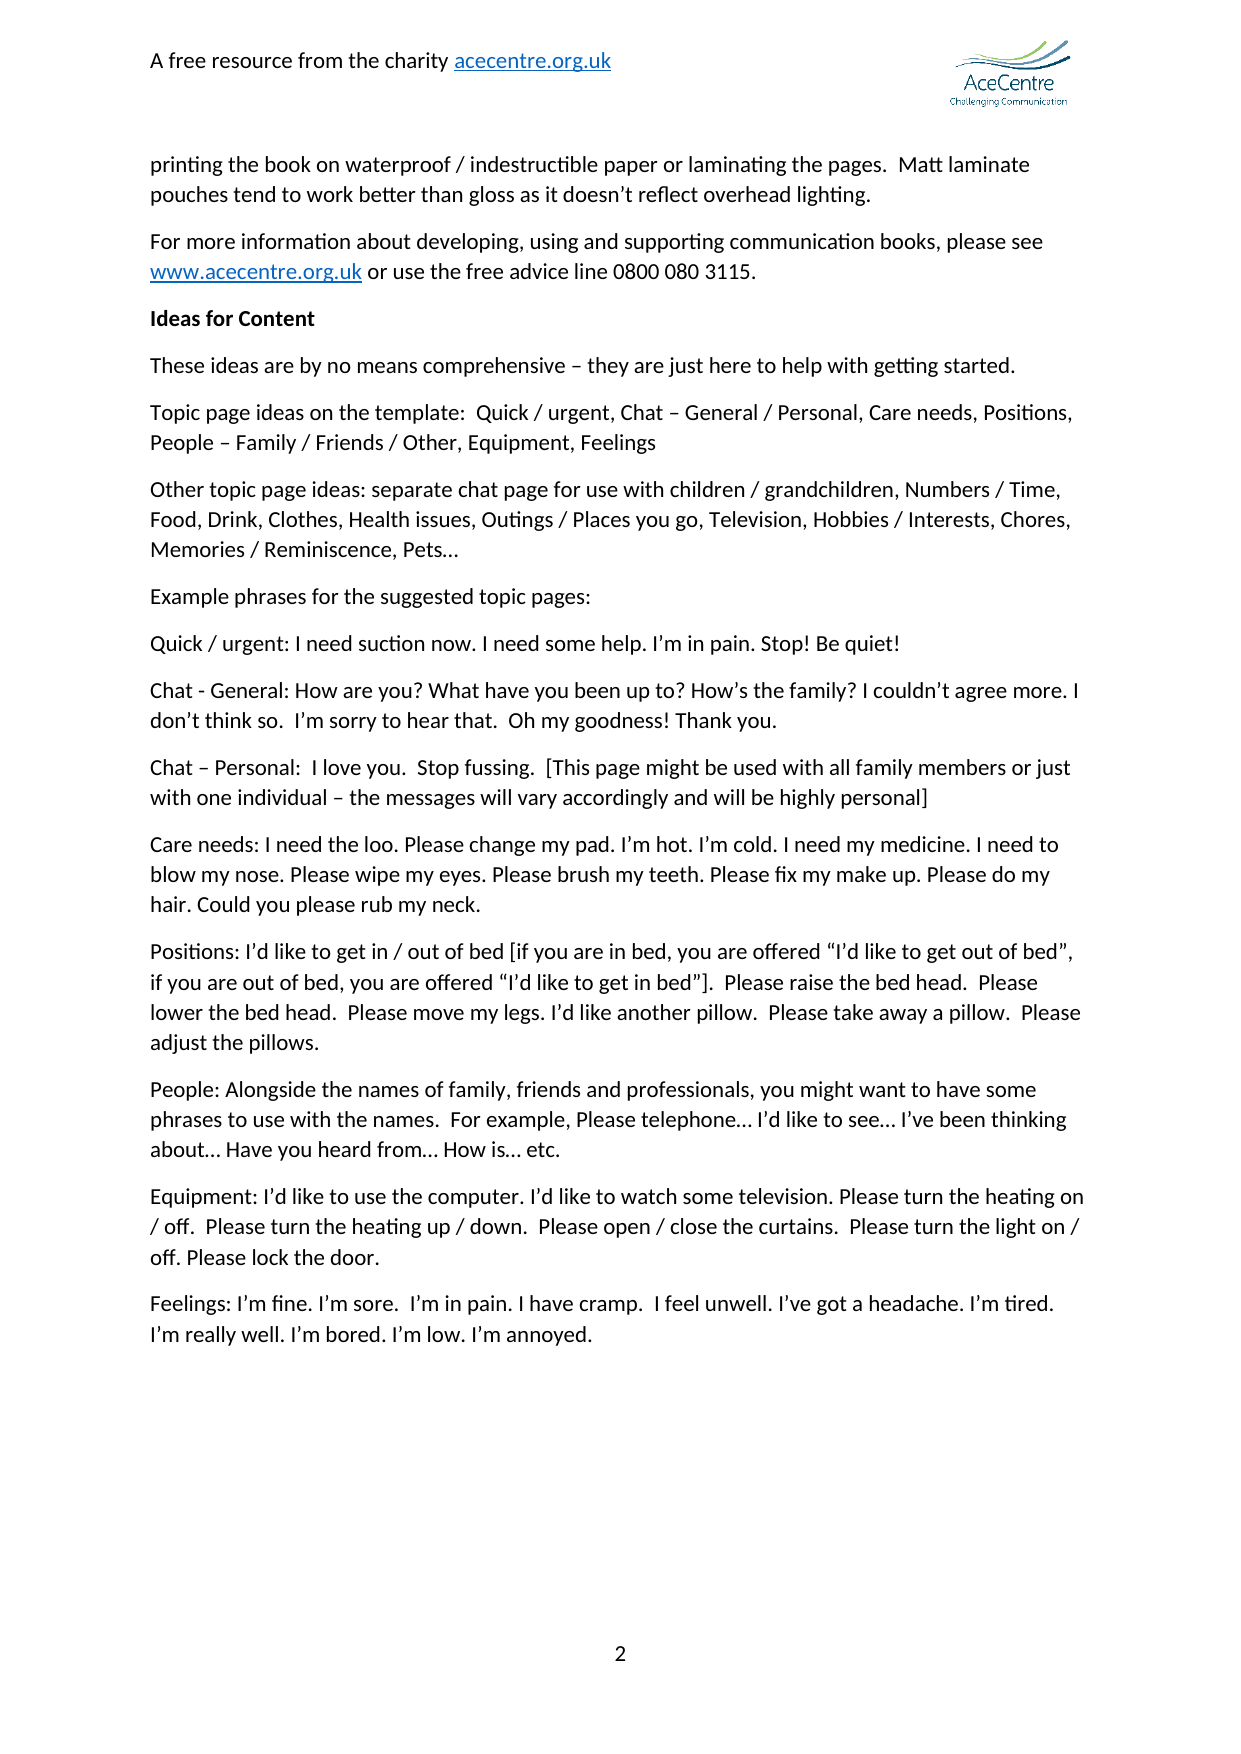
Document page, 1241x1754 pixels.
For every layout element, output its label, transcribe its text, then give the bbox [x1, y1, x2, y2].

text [150, 150, 1090, 208]
text Positions: I’d like to get in / out of bed [if you are in bed, you are offered “I’d like to get out of bed”, if you are out of bed, you are offered “I’d like to get in bed”]. Please raise the bed head. Please lower the bed head. Please move my legs. I’d like another pillow. Please take away a pillow. Please adjust the pillows. [150, 937, 1090, 1056]
text Topic page ideas on the template: Quick / urgent, Chat – General / Personal, Care needs, Positions, People – Family / Friends / Other, Equipment, Feelings [150, 398, 1090, 456]
picture [929, 19, 1091, 127]
text Quick / urgent: I need suction now. I need some help. I’m in pain. Stop! Be quiet! [150, 629, 1090, 657]
text Other topic page ideas: separate chat page for use with children / grandchildren, Numbers / Time, Food, Drink, Clothes, Health issues, Outings / Places you go, Television, Hobbies / Interests, Chores, Memories / Reminiscence, Pets… [150, 475, 1090, 563]
text Feelings: I’m fine. I’m sore. I’m in pain. I have cramp. I feel unwell. I’ve got a headache. I’m tired. I’m really well. I’m bored. I’m low. I’m annoyed. [150, 1289, 1090, 1348]
text These ideas are by no means comprehensive – they are just here to help with getting started. [150, 351, 1090, 379]
text People: Alongside the names of family, friends and professionals, you might want to have some phrases to use with the names. For example, Please telephone… I’d like to see… I’ve been thinking about… Have you heard from… How is… etc. [150, 1075, 1090, 1163]
text Ideas for Content [150, 304, 1090, 332]
text Equipment: I’d like to use the computer. I’d like to watch some television. Please turn the heating on / off. Please turn the heating up / down. Please open / close the curtains. Please turn the light on / off. Please lock the door. [150, 1182, 1090, 1271]
text Chat - General: How are you? What have you been up to? How’s the family? I couldn’t agree more. I don’t think so. I’m sorry to hear that. Oh my goodness! Thank you. [150, 676, 1090, 734]
text For more information about developing, using and supporting communication books, please see www.acecentre.org.uk or use the free advice line 0800 080 3115. [150, 227, 1090, 285]
text Care needs: I need the loo. Please change my pad. I’m hot. I’m cold. I need my medicine. I need to blow my nose. Please wipe my eyes. Please brush my teeth. Please fix my make up. Please do my hair. Could you please rub my neck. [150, 830, 1090, 919]
text Example phrases for the suggested topic pages: [150, 582, 1090, 610]
text Chat – Personal: I love you. Stop fussing. [This page might be used with all family members or just with one individual – the messages will vary accordingly and will be highly personal] [150, 753, 1090, 811]
